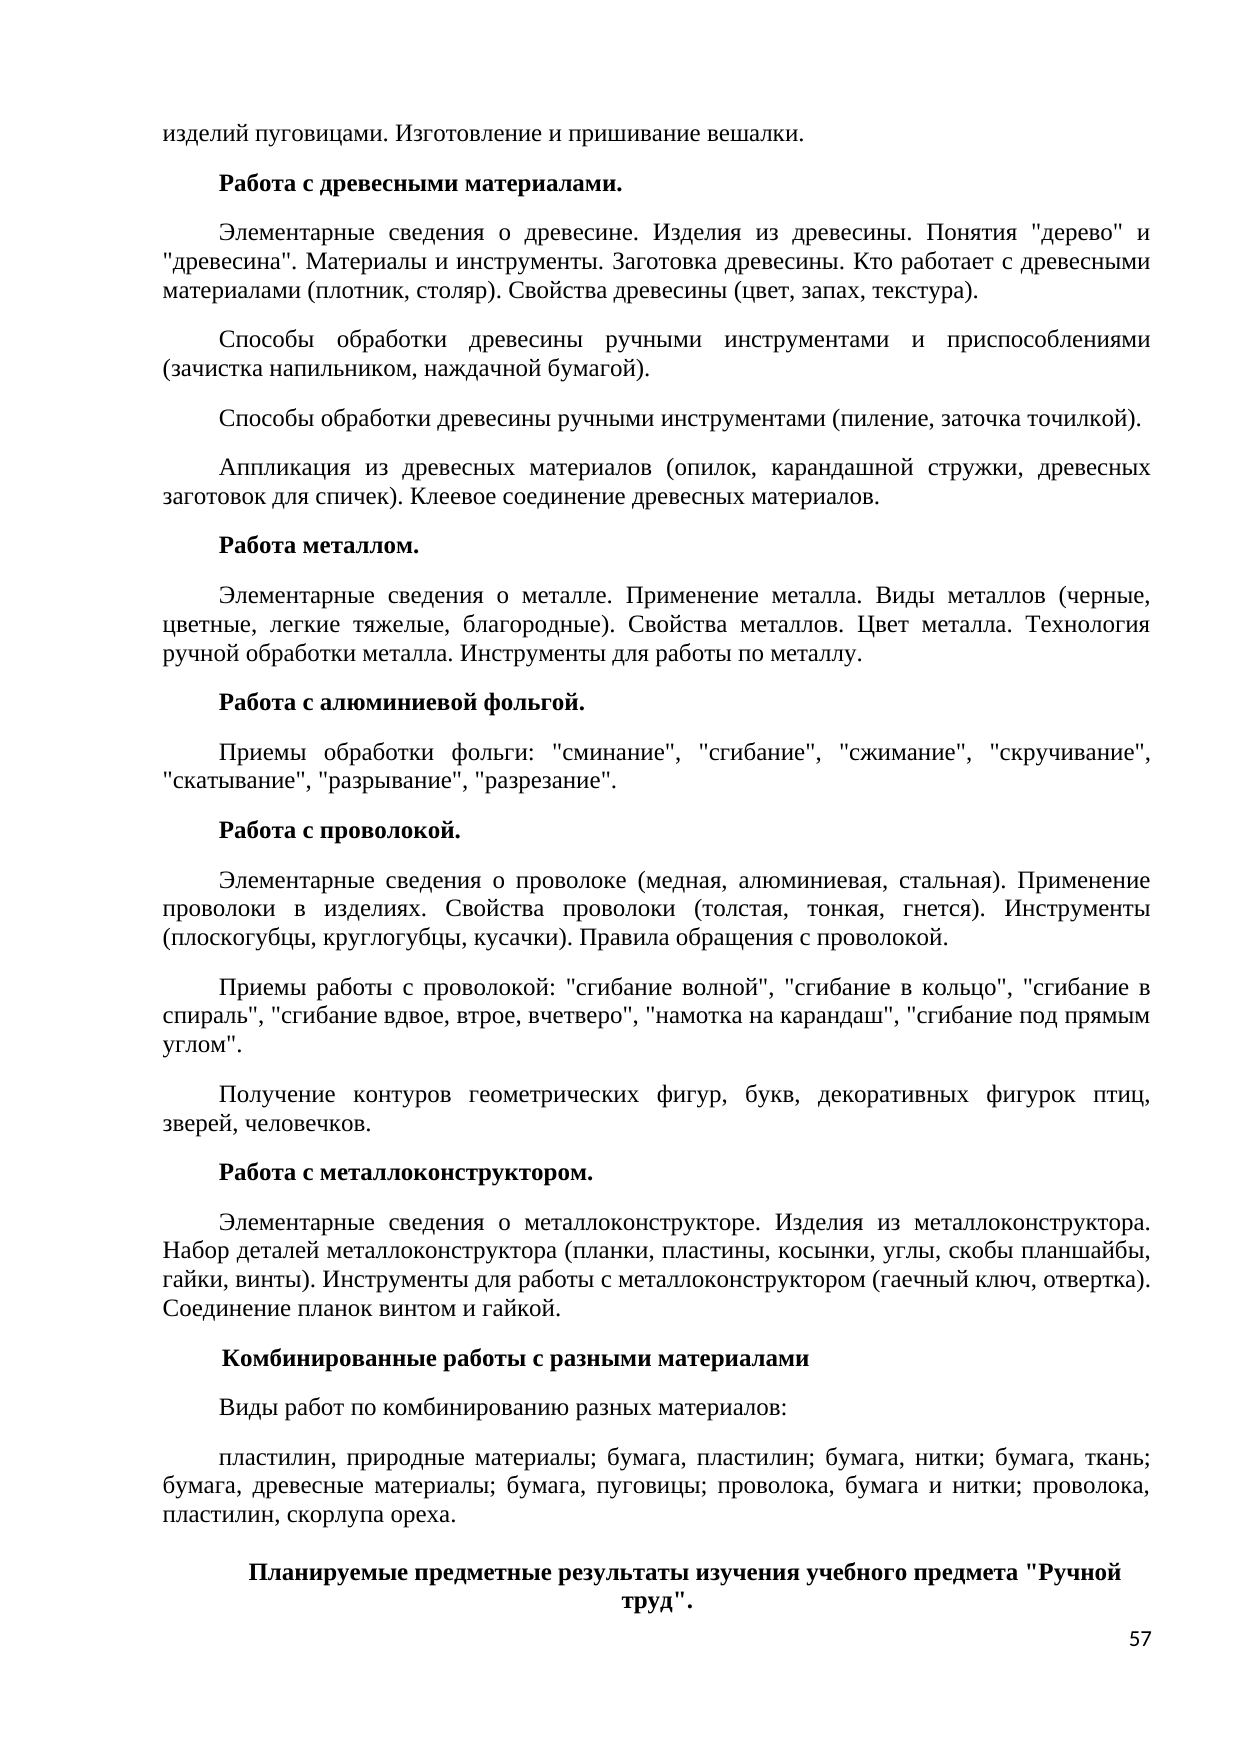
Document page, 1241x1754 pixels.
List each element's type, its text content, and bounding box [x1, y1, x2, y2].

text Виды работ по комбинированию разных материалов: [162, 1392, 1152, 1421]
text Комбинированные работы с разными материалами [162, 1343, 1152, 1371]
text Планируемые предметные результаты изучения учебного предмета "Ручной труд". [162, 1557, 1152, 1614]
text Элементарные сведения о проволоке (медная, алюминиевая, стальная). Применение проволоки в изделиях. Свойства проволоки (толстая, тонкая, гнется). Инструменты (плоскогубцы, круглогубцы, кусачки). Правила обращения с проволокой. [162, 865, 1152, 951]
text Работа металлом. [162, 531, 1152, 559]
text Работа с алюминиевой фольгой. [162, 687, 1152, 716]
text Получение контуров геометрических фигур, букв, декоративных фигурок птиц, зверей, человечков. [162, 1079, 1152, 1136]
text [162, 118, 1152, 147]
text пластилин, природные материалы; бумага, пластилин; бумага, нитки; бумага, ткань; бумага, древесные материалы; бумага, пуговицы; проволока, бумага и нитки; проволока, пластилин, скорлупа ореха. [162, 1442, 1152, 1528]
text Работа с древесными материалами. [162, 168, 1152, 196]
text Способы обработки древесины ручными инструментами и приспособлениями (зачистка напильником, наждачной бумагой). [162, 324, 1152, 382]
text Элементарные сведения о древесине. Изделия из древесины. Понятия "дерево" и "древесина". Материалы и инструменты. Заготовка древесины. Кто работает с древесными материалами (плотник, столяр). Свойства древесины (цвет, запах, текстура). [162, 217, 1152, 303]
text Элементарные сведения о металлоконструкторе. Изделия из металлоконструктора. Набор деталей металлоконструктора (планки, пластины, косынки, углы, скобы планшайбы, гайки, винты). Инструменты для работы с металлоконструктором (гаечный ключ, отвертка). Соединение планок винтом и гайкой. [162, 1207, 1152, 1322]
text Приемы обработки фольги: "сминание", "сгибание", "сжимание", "скручивание", "скатывание", "разрывание", "разрезание". [162, 737, 1152, 794]
text Работа с проволокой. [162, 815, 1152, 844]
text Элементарные сведения о металле. Применение металла. Виды металлов (черные, цветные, легкие тяжелые, благородные). Свойства металлов. Цвет металла. Технология ручной обработки металла. Инструменты для работы по металлу. [162, 580, 1152, 666]
text Работа с металлоконструктором. [162, 1157, 1152, 1186]
text Аппликация из древесных материалов (опилок, карандашной стружки, древесных заготовок для спичек). Клеевое соединение древесных материалов. [162, 452, 1152, 510]
text Приемы работы с проволокой: "сгибание волной", "сгибание в кольцо", "сгибание в спираль", "сгибание вдвое, втрое, вчетверо", "намотка на карандаш", "сгибание под прямым углом". [162, 972, 1152, 1058]
text Способы обработки древесины ручными инструментами (пиление, заточка точилкой). [162, 403, 1152, 431]
